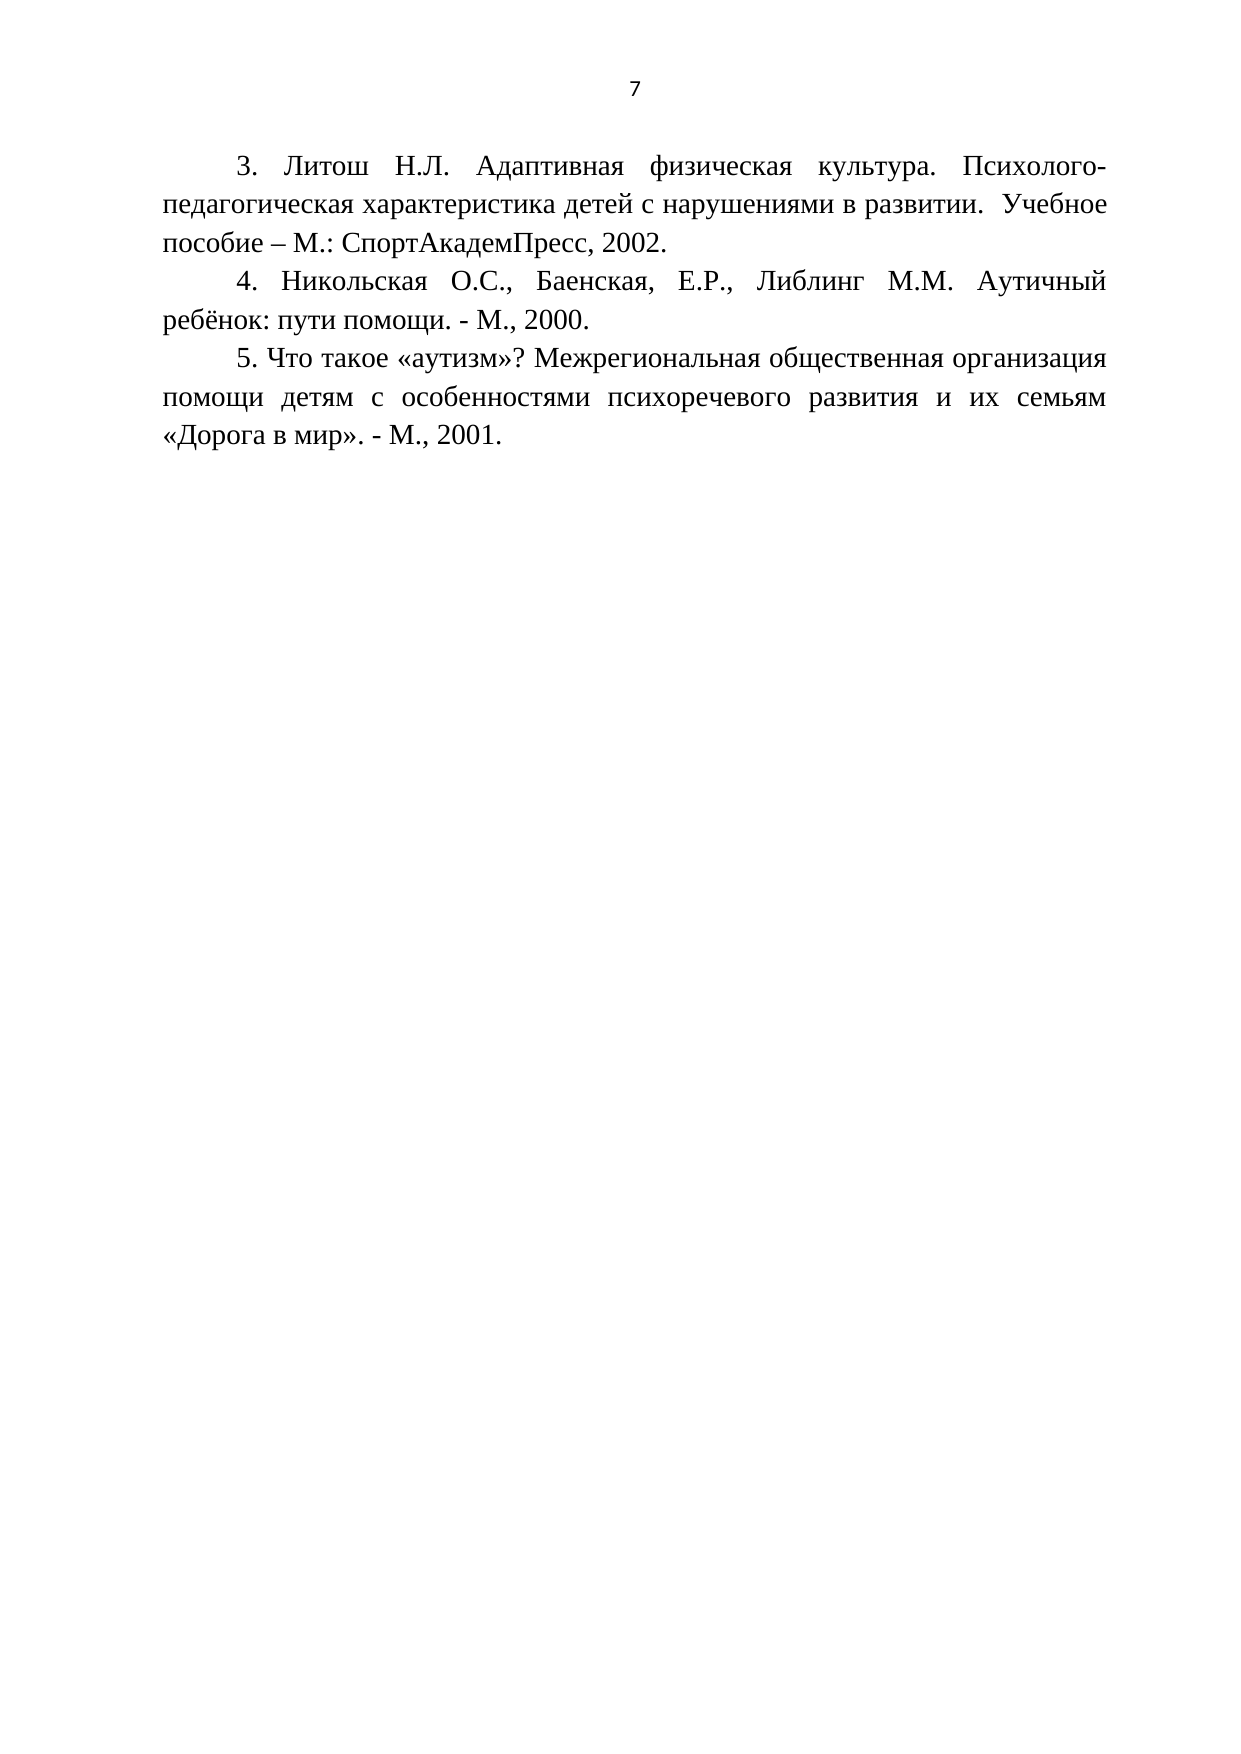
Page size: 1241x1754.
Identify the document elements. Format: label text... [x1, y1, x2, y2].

text 4. Никольская О.С., Баенская, Е.Р., Либлинг М.М. Аутичный ребёнок: пути помощи. - М., 2000. [162, 263, 1107, 335]
text 5. Что такое «аутизм»? Межрегиональная общественная организация помощи детям с особенностями психоречевого развития и их семьям «Дорога в мир». - М., 2001. [162, 340, 1107, 451]
text 3. Литош Н.Л. Адаптивная физическая культура. Психолого-педагогическая характеристика детей с нарушениями в развитии. Учебное пособие – М.: СпортАкадемПресс, 2002. [162, 148, 1107, 258]
